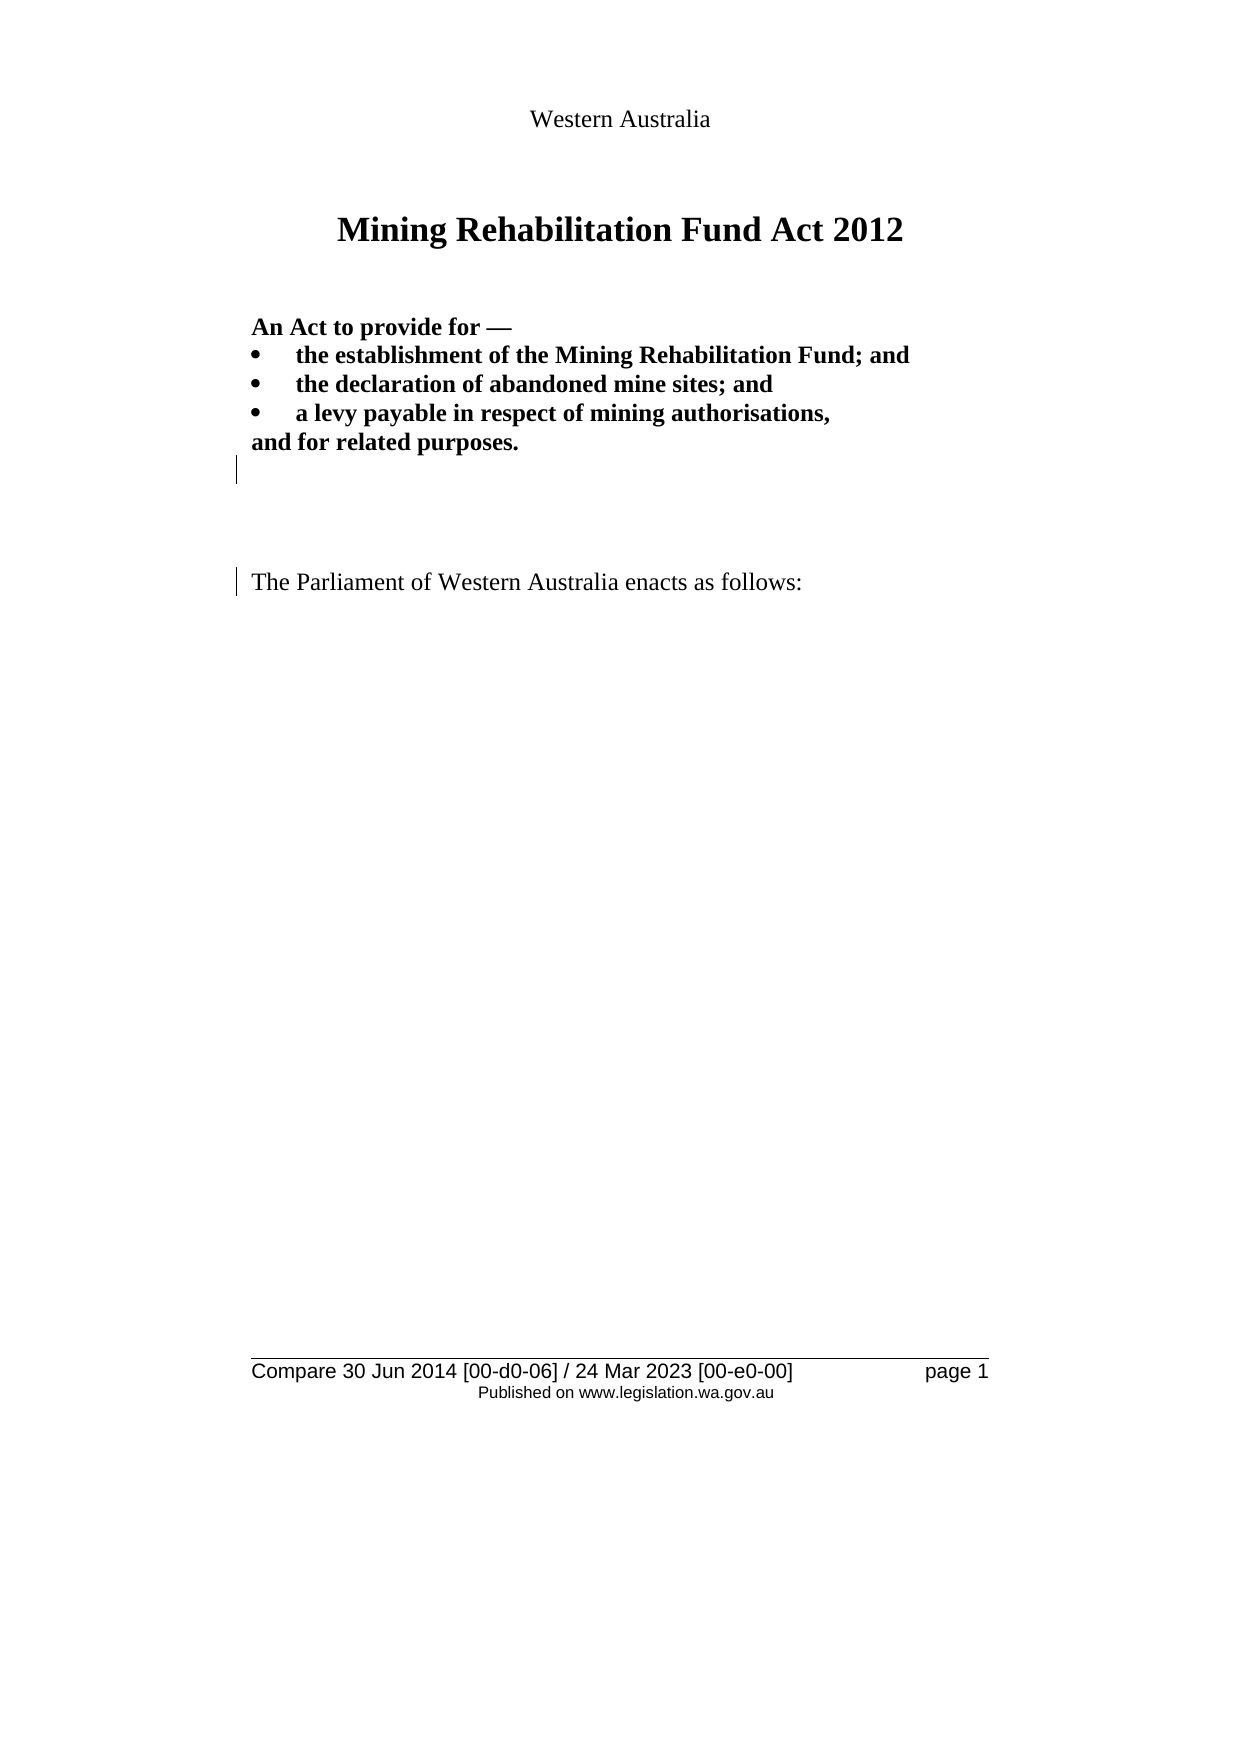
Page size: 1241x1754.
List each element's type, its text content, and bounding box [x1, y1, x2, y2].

title the declaration of abandoned mine sites; and [251, 369, 989, 398]
title and for related purposes. [251, 427, 989, 455]
title An Act to provide for — [251, 312, 989, 340]
title a levy payable in respect of mining authorisations, [251, 398, 989, 427]
text Western Australia [251, 104, 989, 133]
title the establishment of the Mining Rehabilitation Fund; and [251, 340, 989, 369]
text Mining Rehabilitation Fund Act 2012 [251, 208, 989, 249]
text The Parliament of Western Australia enacts as follows: [251, 567, 989, 596]
